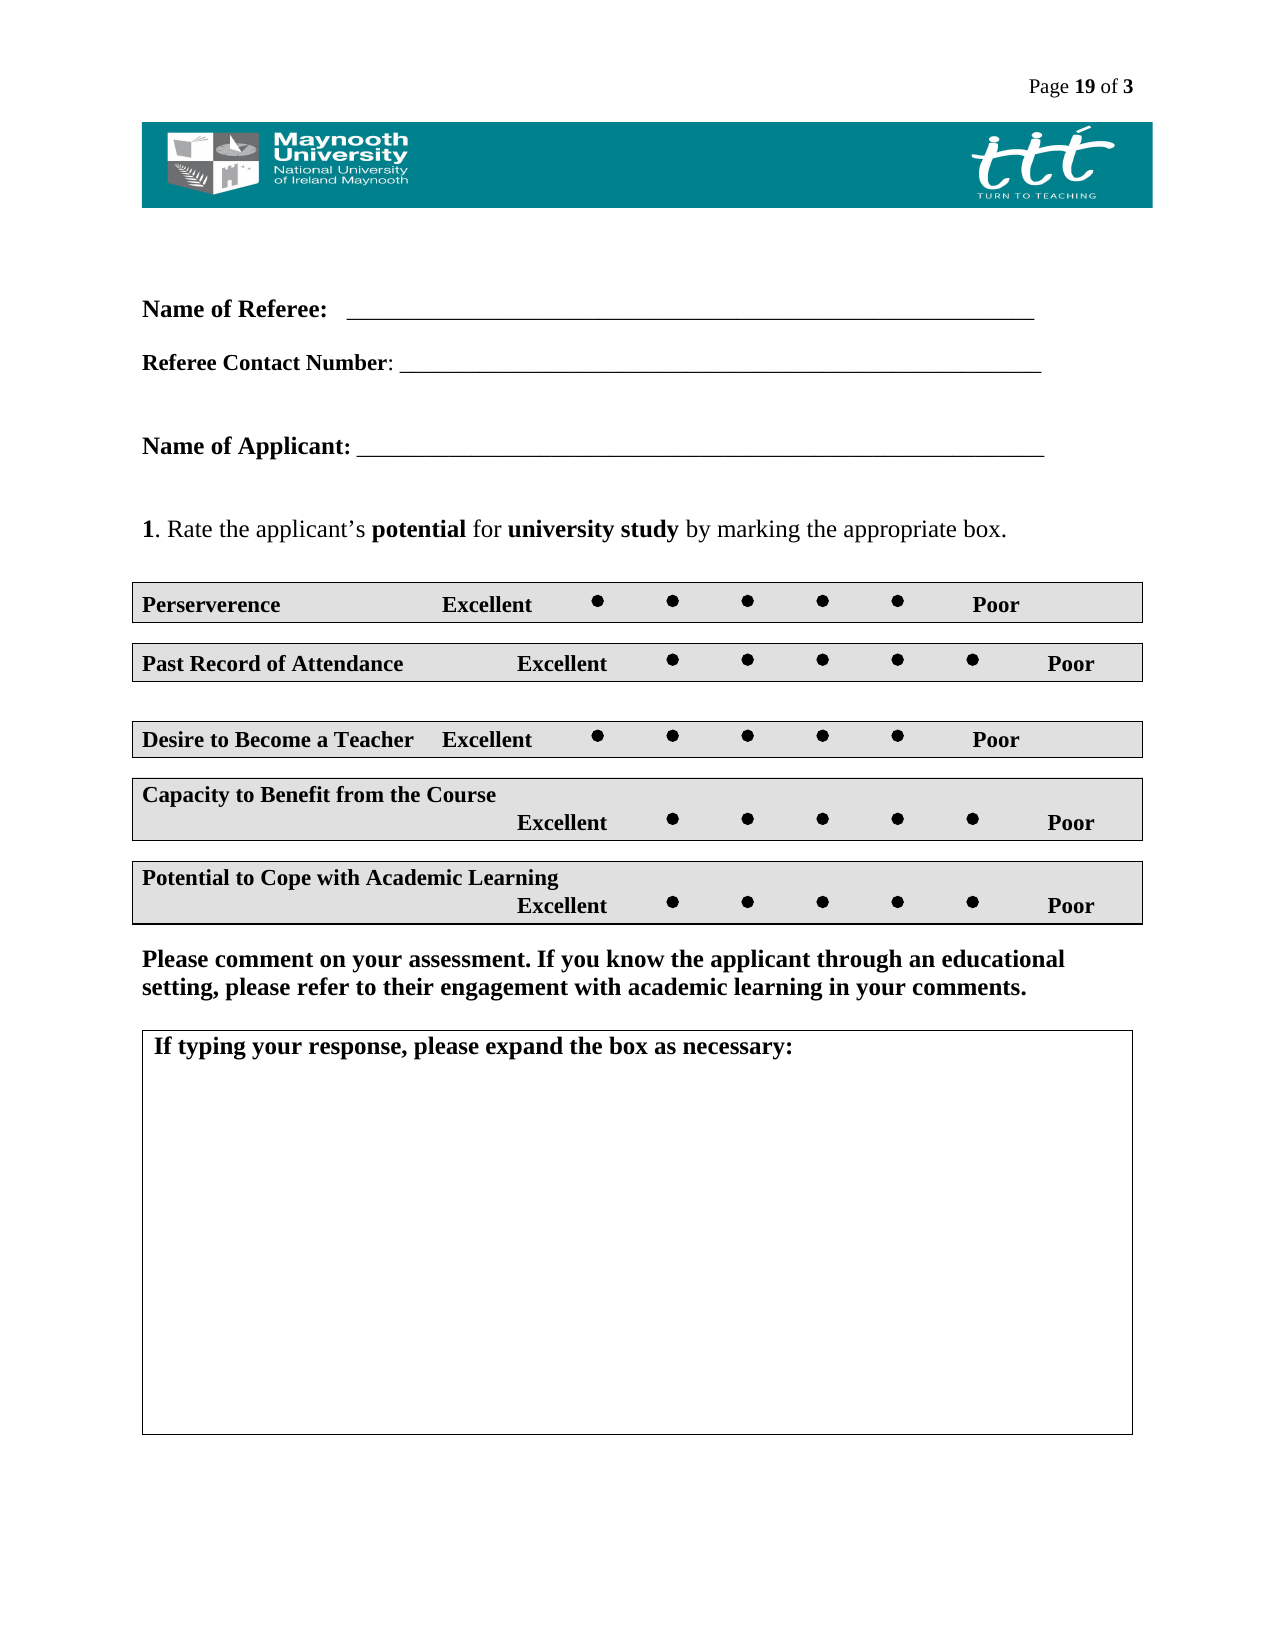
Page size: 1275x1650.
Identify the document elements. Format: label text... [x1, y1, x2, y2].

text Name of Applicant: ____________________________________________________________ [142, 431, 1149, 459]
text Excellent Poor [133, 887, 1142, 923]
text Perserverence Excellent Poor [133, 583, 1142, 622]
text Please comment on your assessment. If you know the applicant through an educational setting, please refer to their engagement with academic learning in your comments. [142, 944, 1133, 1001]
text Past Record of Attendance Excellent Poor [133, 644, 1142, 681]
text Name of Referee: ____________________________________________________________ [142, 294, 1149, 323]
text Referee Contact Number: ________________________________________________________ [142, 349, 1149, 376]
picture [141, 122, 1153, 208]
text Capacity to Benefit from the Course [133, 779, 1142, 804]
text Excellent Poor [133, 804, 1142, 840]
table_header If typing your response, please expand the box as necessary: [143, 1031, 1132, 1433]
text Desire to Become a Teacher Excellent Poor [133, 722, 1142, 757]
text 1. Rate the applicant’s potential for university study by marking the appropriate box. [142, 514, 1149, 543]
text Potential to Cope with Academic Learning [133, 862, 1142, 887]
